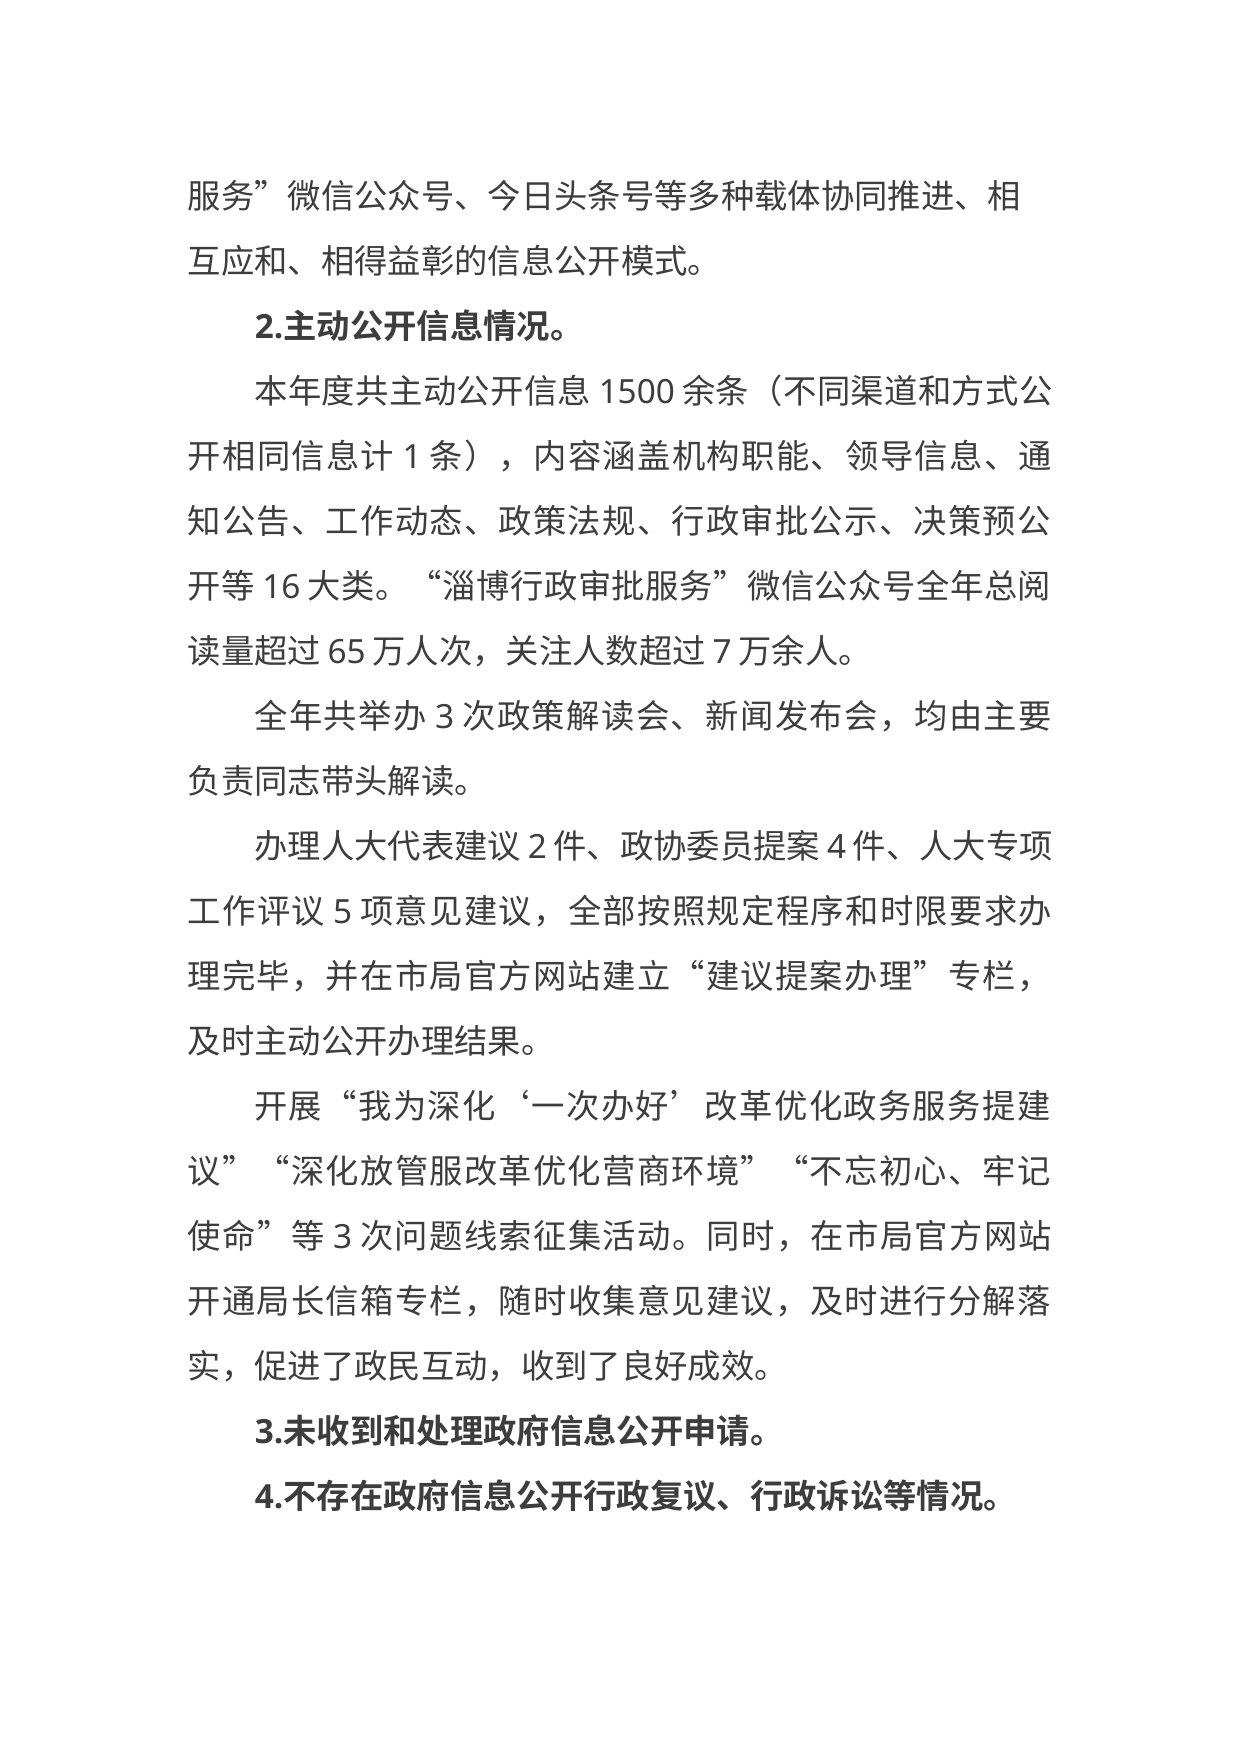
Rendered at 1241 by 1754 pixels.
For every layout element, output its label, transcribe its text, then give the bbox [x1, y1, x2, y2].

text 4.不存在政府信息公开行政复议、行政诉讼等情况。 [187, 1462, 1053, 1527]
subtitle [187, 162, 1053, 292]
text 开展“我为深化‘一次办好’改革优化政务服务提建议”“深化放管服改革优化营商环境”“不忘初心、牢记使命”等3次问题线索征集活动。同时，在市局官方网站开通局长信箱专栏，随时收集意见建议，及时进行分解落实，促进了政民互动，收到了良好成效。 [187, 1072, 1053, 1397]
text 办理人大代表建议2件、政协委员提案4件、人大专项工作评议5项意见建议，全部按照规定程序和时限要求办理完毕，并在市局官方网站建立“建议提案办理”专栏，及时主动公开办理结果。 [187, 812, 1053, 1072]
text 全年共举办3次政策解读会、新闻发布会，均由主要负责同志带头解读。 [187, 682, 1053, 812]
text 本年度共主动公开信息1500余条（不同渠道和方式公开相同信息计1条），内容涵盖机构职能、领导信息、通知公告、工作动态、政策法规、行政审批公示、决策预公开等16大类。“淄博行政审批服务”微信公众号全年总阅读量超过65万人次，关注人数超过7万余人。 [187, 357, 1053, 682]
text 2.主动公开信息情况。 [187, 292, 1053, 357]
text 3.未收到和处理政府信息公开申请。 [187, 1397, 1053, 1462]
